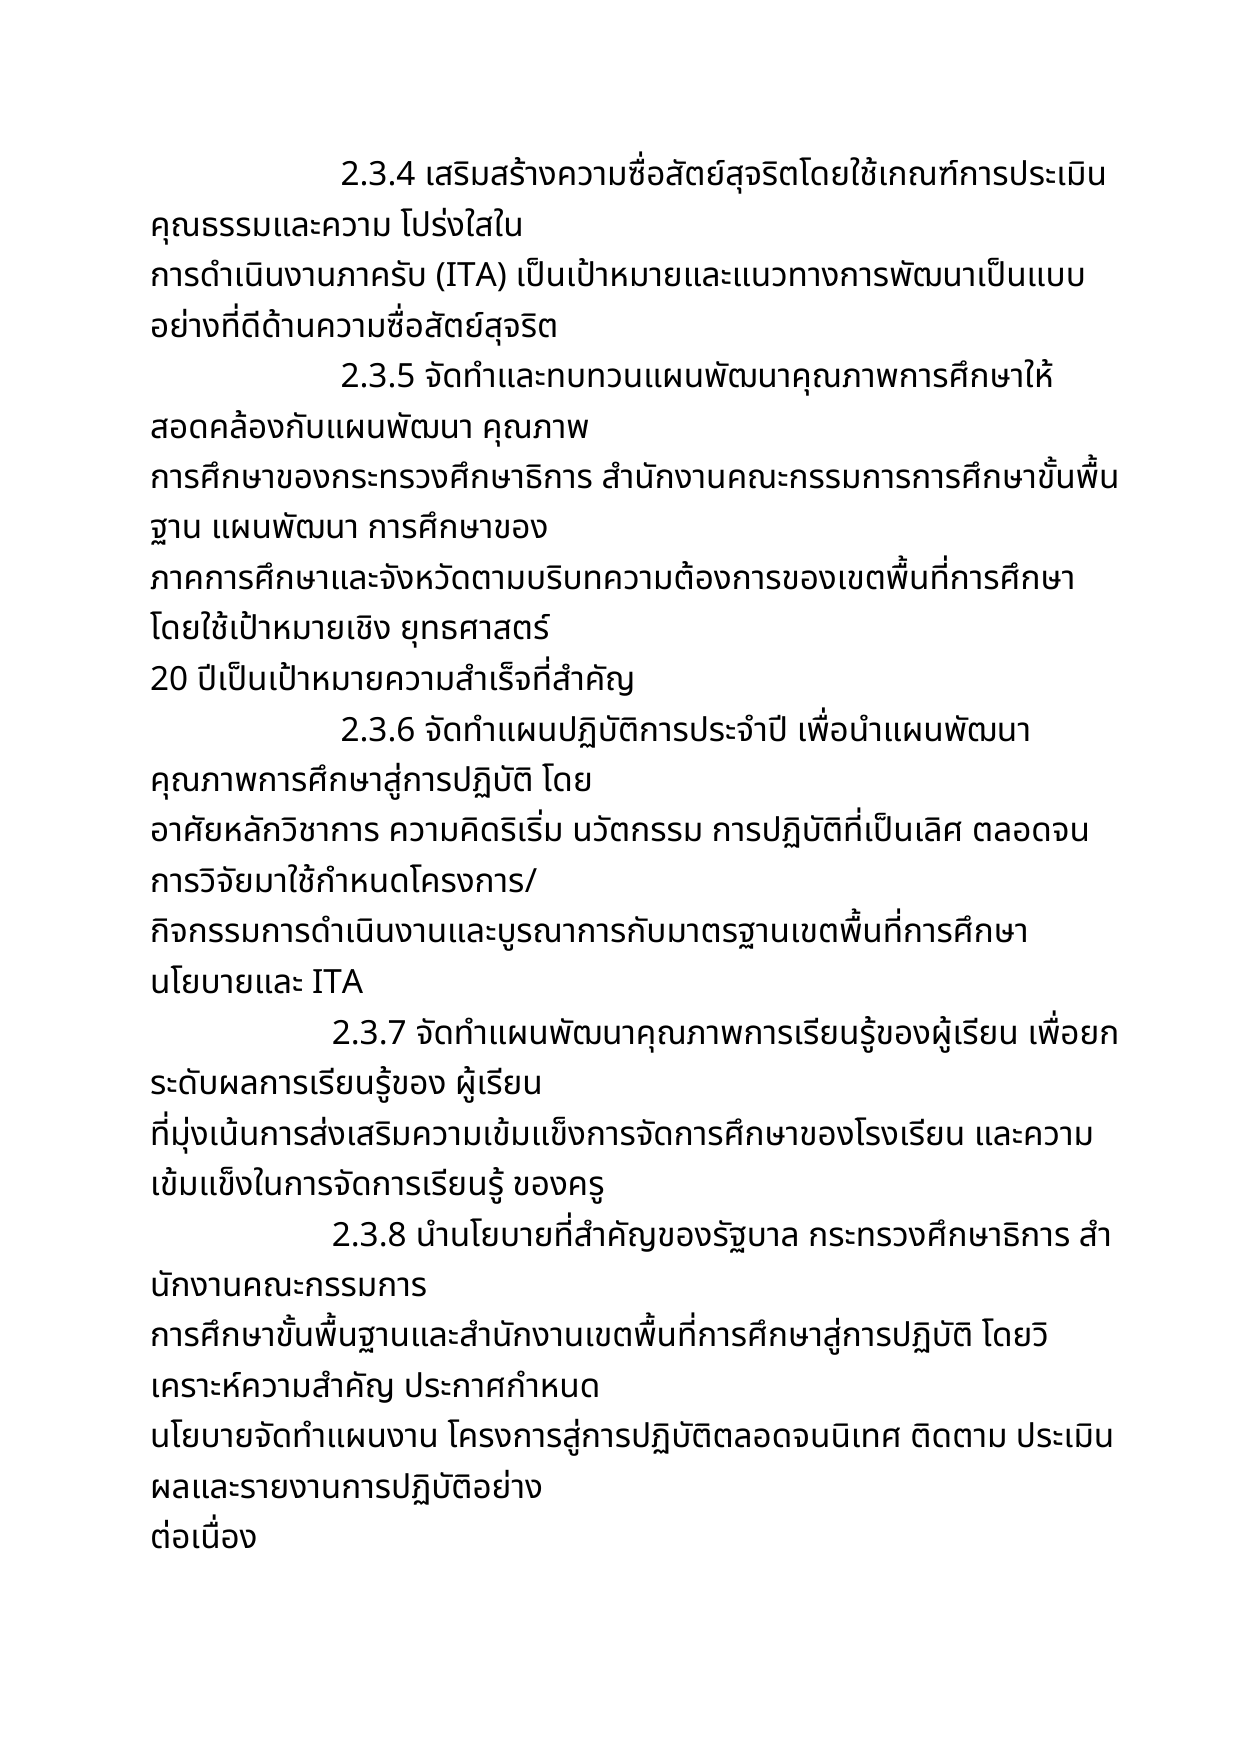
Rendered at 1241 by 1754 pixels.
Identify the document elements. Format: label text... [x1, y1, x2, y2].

text การศึกษาของกระทรวงศึกษาธิการ สํานักงานคณะกรรมการการศึกษาขั้นพื้นฐาน แผนพัฒนา การศึกษาของ [150, 453, 1122, 554]
text การศึกษาขั้นพื้นฐานและสํานักงานเขตพื้นที่การศึกษาสู่การปฏิบัติ โดยวิเคราะห์ความสําคัญ ประกาศกําหนด [150, 1311, 1122, 1412]
text ที่มุ่งเน้นการส่งเสริมความเข้มแข็งการจัดการศึกษาของโรงเรียน และความเข้มแข็งในการจัดการเรียนรู้ ของครู [150, 1109, 1122, 1210]
text 2.3.5 จัดทําและทบทวนแผนพัฒนาคุณภาพการศึกษาให้สอดคล้องกับแผนพัฒนา คุณภาพ [150, 352, 1122, 453]
text 2.3.6 จัดทําแผนปฏิบัติการประจําปี เพื่อนําแผนพัฒนาคุณภาพการศึกษาสู่การปฏิบัติ โดย [150, 705, 1122, 806]
text การดําเนินงานภาครับ (ITA) เป็นเป้าหมายและแนวทางการพัฒนาเป็นแบบอย่างที่ดีด้านความซื่อสัตย์สุจริต [150, 251, 1122, 352]
text อาศัยหลักวิชาการ ความคิดริเริ่ม นวัตกรรม การปฏิบัติที่เป็นเลิศ ตลอดจนการวิจัยมาใช้กําหนดโครงการ/ [150, 806, 1122, 907]
text นโยบายจัดทําแผนงาน โครงการสู่การปฏิบัติตลอดจนนิเทศ ติดตาม ประเมินผลและรายงานการปฏิบัติอย่าง [150, 1412, 1122, 1513]
text 2.3.7 จัดทําแผนพัฒนาคุณภาพการเรียนรู้ของผู้เรียน เพื่อยกระดับผลการเรียนรู้ของ ผู้เรียน [150, 1008, 1122, 1109]
text 2.3.4 เสริมสร้างความซื่อสัตย์สุจริตโดยใช้เกณฑ์การประเมินคุณธรรมและความ โปร่งใสใน [150, 150, 1122, 251]
text ต่อเนื่อง [150, 1513, 1122, 1563]
text กิจกรรมการดําเนินงานและบูรณาการกับมาตรฐานเขตพื้นที่การศึกษา นโยบายและ ITA [150, 907, 1122, 1008]
text 20 ปีเป็นเป้าหมายความสําเร็จที่สําคัญ [150, 655, 1122, 705]
text ภาคการศึกษาและจังหวัดตามบริบทความต้องการของเขตพื้นที่การศึกษาโดยใช้เป้าหมายเชิง ยุทธศาสตร์ [150, 554, 1122, 655]
text 2.3.8 นํานโยบายที่สําคัญของรัฐบาล กระทรวงศึกษาธิการ สํานักงานคณะกรรมการ [150, 1210, 1122, 1311]
